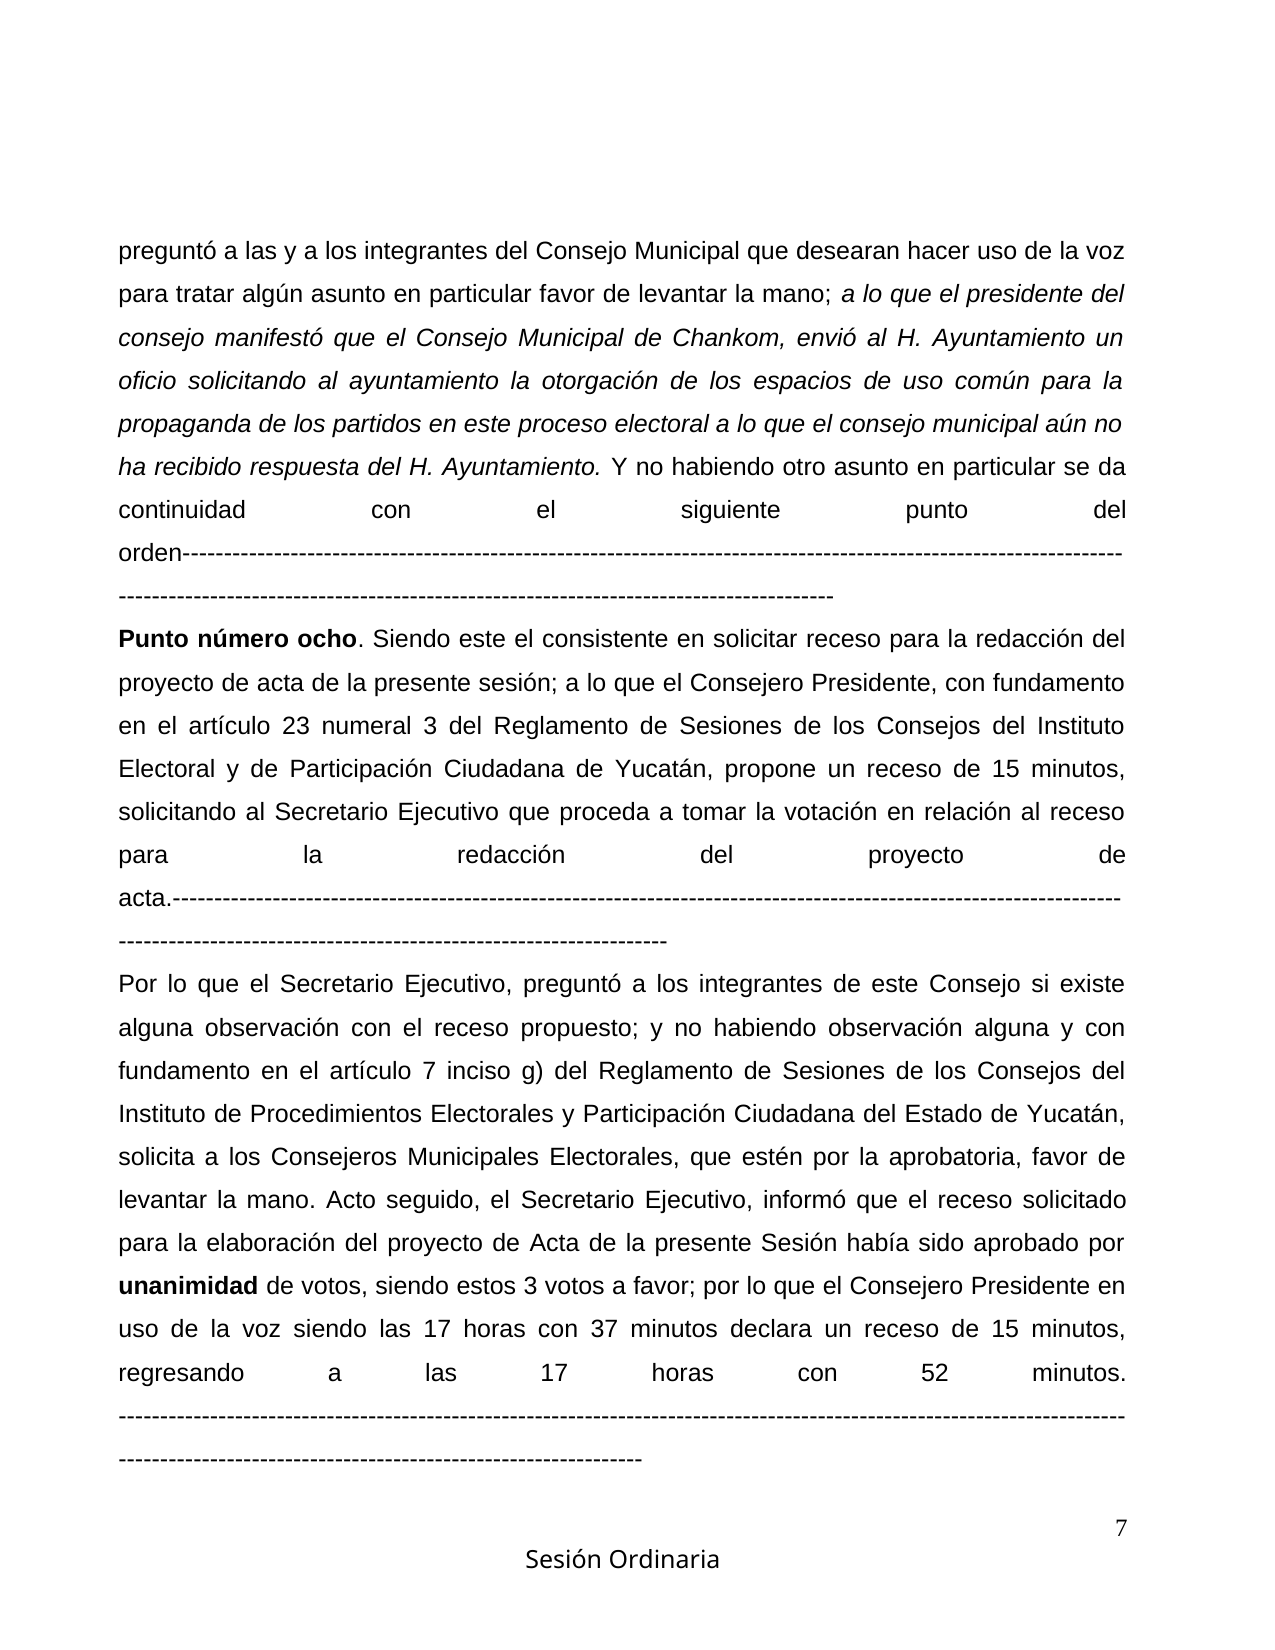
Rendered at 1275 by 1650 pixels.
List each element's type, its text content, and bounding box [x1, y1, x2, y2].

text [118, 236, 1127, 610]
text Por lo que el Secretario Ejecutivo, preguntó a los integrantes de este Consejo si existe alguna observación con el receso propuesto; y no habiendo observación alguna y con fundamento en el artículo 7 inciso g) del Reglamento de Sesiones de los Consejos del Instituto de Procedimientos Electorales y Participación Ciudadana del Estado de Yucatán, solicita a los Consejeros Municipales Electorales, que estén por la aprobatoria, favor de levantar la mano. Acto seguido, el Secretario Ejecutivo, informó que el receso solicitado para la elaboración del proyecto de Acta de la presente Sesión había sido aprobado por unanimidad de votos, siendo estos 3 votos a favor; por lo que el Consejero Presidente en uso de la voz siendo las 17 horas con 37 minutos declara un receso de 15 minutos, regresando a las 17 horas con 52 minutos. ---------------------------------------------------------------------------------------------------------------------------------------------------------------------------------------- [118, 969, 1127, 1472]
text Punto número ocho. Siendo este el consistente en solicitar receso para la redacción del proyecto de acta de la presente sesión; a lo que el Consejero Presidente, con fundamento en el artículo 23 numeral 3 del Reglamento de Sesiones de los Consejos del Instituto Electoral y de Participación Ciudadana de Yucatán, propone un receso de 15 minutos, solicitando al Secretario Ejecutivo que proceda a tomar la votación en relación al receso para la redacción del proyecto de acta.------------------------------------------------------------------------------------------------------------------------------------------------------------------------------------ [118, 624, 1127, 955]
